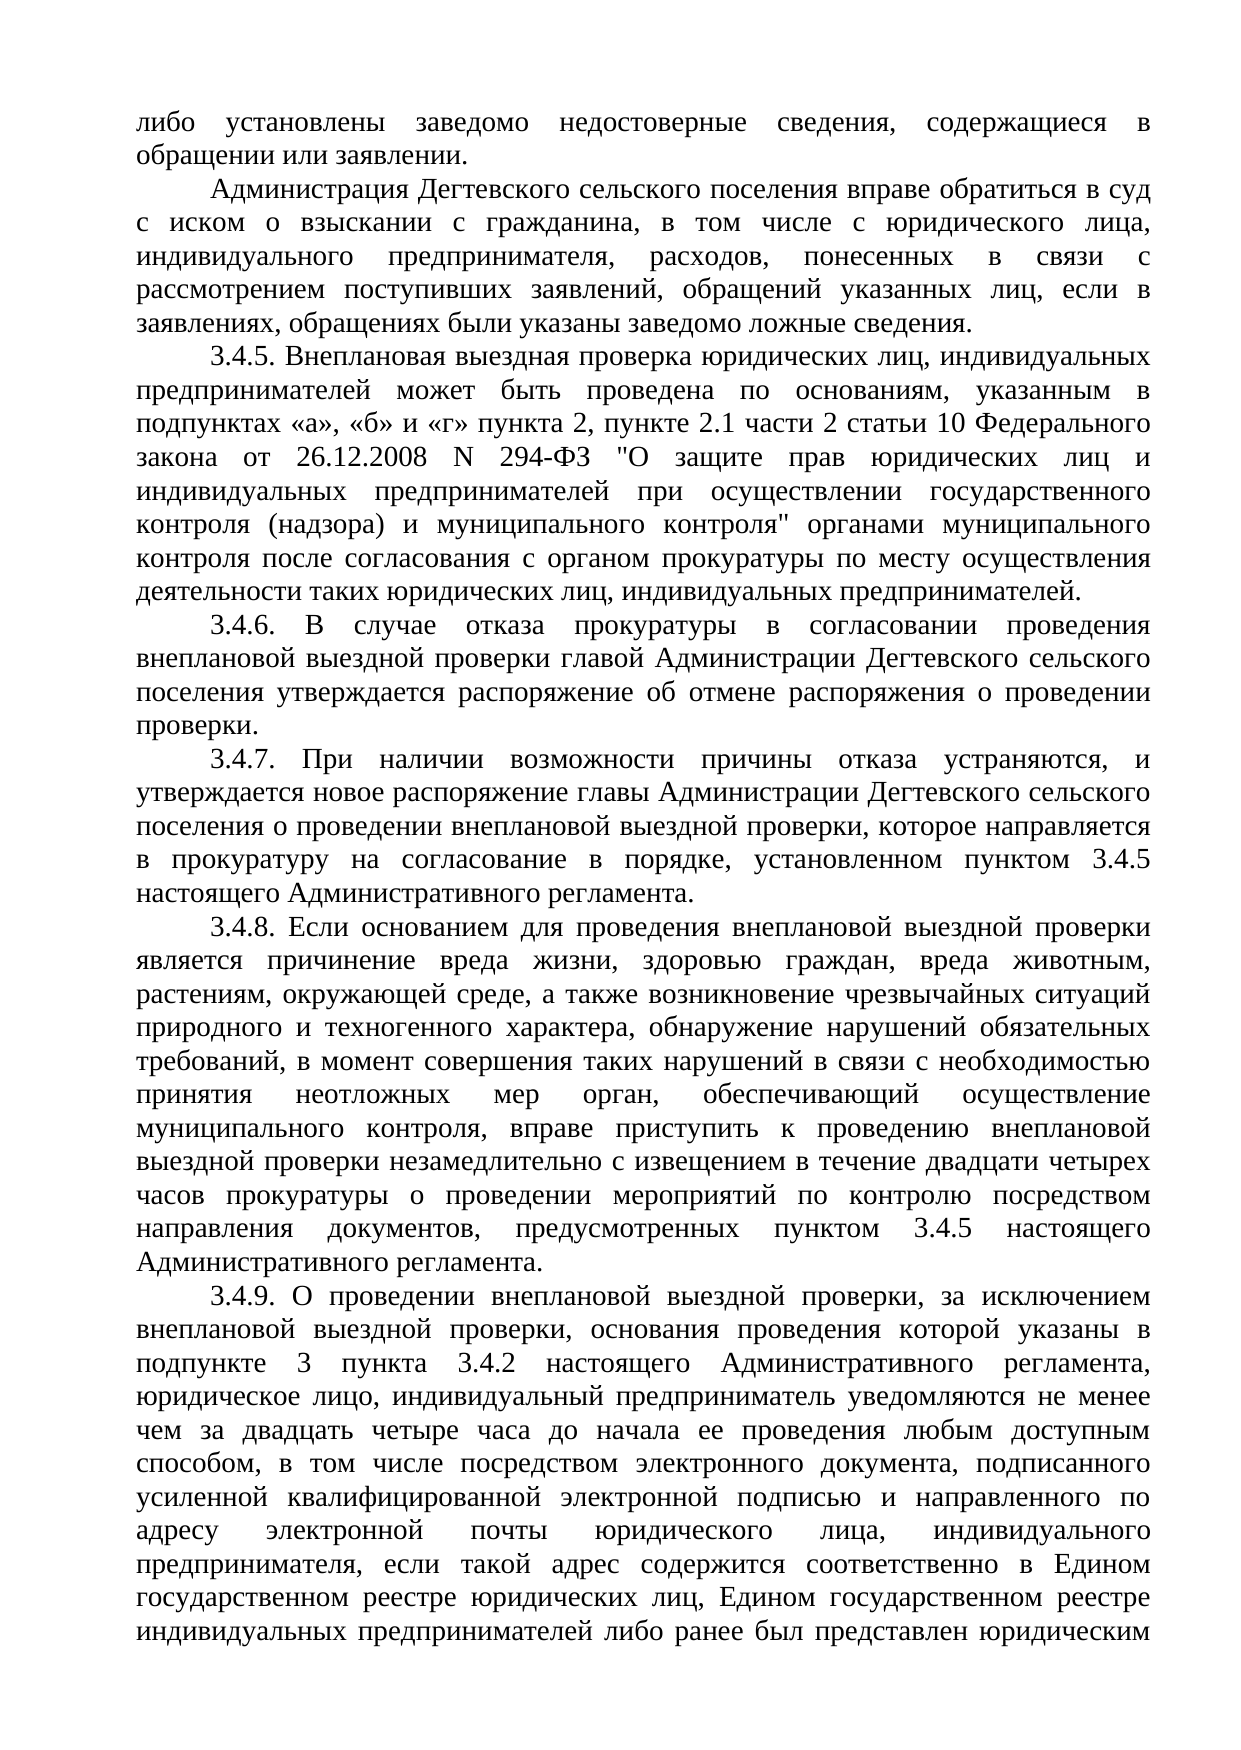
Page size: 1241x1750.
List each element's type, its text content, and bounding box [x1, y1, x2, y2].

text 3.4.8. Если основанием для проведения внеплановой выездной проверки является причинение вреда жизни, здоровью граждан, вреда животным, растениям, окружающей среде, а также возникновение чрезвычайных ситуаций природного и техногенного характера, обнаружение нарушений обязательных требований, в момент совершения таких нарушений в связи с необходимостью принятия неотложных мер орган, обеспечивающий осуществление муниципального контроля, вправе приступить к проведению внеплановой выездной проверки незамедлительно с извещением в течение двадцати четырех часов прокуратуры о проведении мероприятий по контролю посредством направления документов, предусмотренных пунктом 3.4.5 настоящего Административного регламента. [136, 909, 1152, 1278]
text 3.4.7. При наличии возможности причины отказа устраняются, и утверждается новое распоряжение главы Администрации Дегтевского сельского поселения о проведении внеплановой выездной проверки, которое направляется в прокуратуру на согласование в порядке, установленном пунктом 3.4.5 настоящего Административного регламента. [136, 741, 1152, 909]
text 3.4.5. Внеплановая выездная проверка юридических лиц, индивидуальных предпринимателей может быть проведена по основаниям, указанным в подпунктах «а», «б» и «г» пункта 2, пункте 2.1 части 2 статьи 10 Федерального закона от 26.12.2008 N 294-ФЗ "О защите прав юридических лиц и индивидуальных предпринимателей при осуществлении государственного контроля (надзора) и муниципального контроля" органами муниципального контроля после согласования с органом прокуратуры по месту осуществления деятельности таких юридических лиц, индивидуальных предпринимателей. [136, 338, 1152, 607]
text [136, 104, 1152, 171]
text Администрация Дегтевского сельского поселения вправе обратиться в суд с иском о взыскании с гражданина, в том числе с юридического лица, индивидуального предпринимателя, расходов, понесенных в связи с рассмотрением поступивших заявлений, обращений указанных лиц, если в заявлениях, обращениях были указаны заведомо ложные сведения. [136, 171, 1152, 338]
text 3.4.6. В случае отказа прокуратуры в согласовании проведения внеплановой выездной проверки главой Администрации Дегтевского сельского поселения утверждается распоряжение об отмене распоряжения о проведении проверки. [136, 607, 1152, 741]
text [136, 1278, 1152, 1647]
